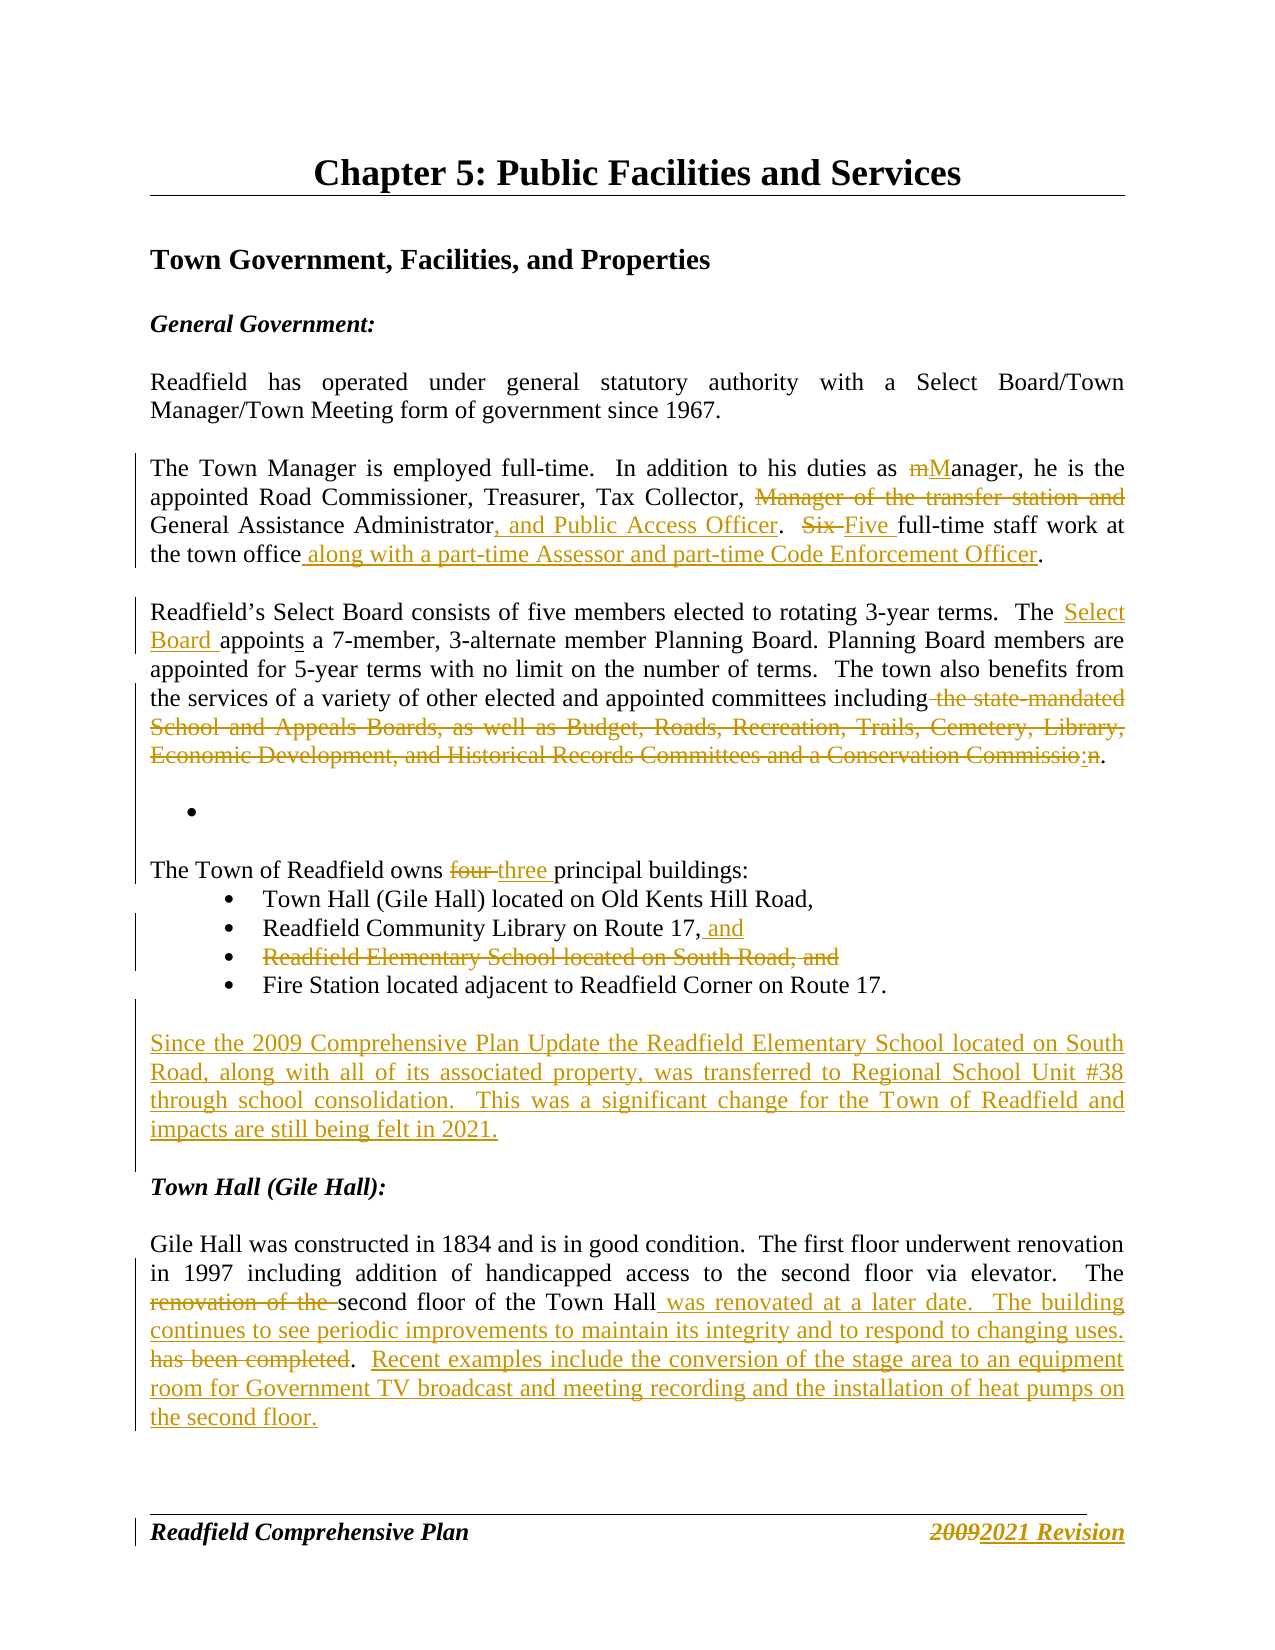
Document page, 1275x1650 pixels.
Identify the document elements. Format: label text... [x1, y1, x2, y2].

text Readfield has operated under general statutory authority with a Select Board/Town Manager/Town Meeting form of government since 1967. [150, 367, 1125, 424]
list Fire Station located adjacent to Readfield Corner on Route 17. [225, 971, 1125, 999]
text Readfield’s Select Board consists of five members elected to rotating 3-year terms. The appoints a 7-member, 3-alternate member Planning Board. Planning Board members are appointed for 5-year terms with no limit on the number of terms. The town also benefits from the services of a variety of other elected and appointed committees including. [150, 729, 1125, 769]
subtitle Town Hall (Gile Hall): [150, 1172, 1125, 1201]
text The Town Manager is employed full-time. In addition to his duties as anager, he is the appointed Road Commissioner, Treasurer, Tax Collector, General Assistance Administrator. full-time staff work at the town office. [150, 453, 1125, 568]
subtitle Chapter 5: Public Facilities and Services [150, 150, 1125, 195]
text Gile Hall was constructed in 1834 and is in good condition. The first floor underwent renovation in 1997 including addition of handicapped access to the second floor via elevator. The second floor of the Town Hall. [150, 1399, 1125, 1431]
list Town Hall (Gile Hall) located on Old Kents Hill Road, [225, 884, 1125, 913]
text Town Government, Facilities, and Properties [150, 242, 1125, 276]
subtitle General Government: [150, 309, 1125, 338]
list Readfield Community Library on Route 17, [225, 913, 1125, 942]
text Gile Hall was constructed in 1834 and is in good condition. The first floor underwent renovation in 1997 including addition of handicapped access to the second floor via elevator. The second floor of the Town Hall. [150, 1229, 1125, 1341]
text The Town of Readfield owns principal buildings: [150, 856, 1125, 884]
text Gile Hall was constructed in 1834 and is in good condition. The first floor underwent renovation in 1997 including addition of handicapped access to the second floor via elevator. The second floor of the Town Hall. [150, 1342, 1125, 1398]
text Readfield’s Select Board consists of five members elected to rotating 3-year terms. The appoints a 7-member, 3-alternate member Planning Board. Planning Board members are appointed for 5-year terms with no limit on the number of terms. The town also benefits from the services of a variety of other elected and appointed committees including. [150, 597, 1125, 727]
